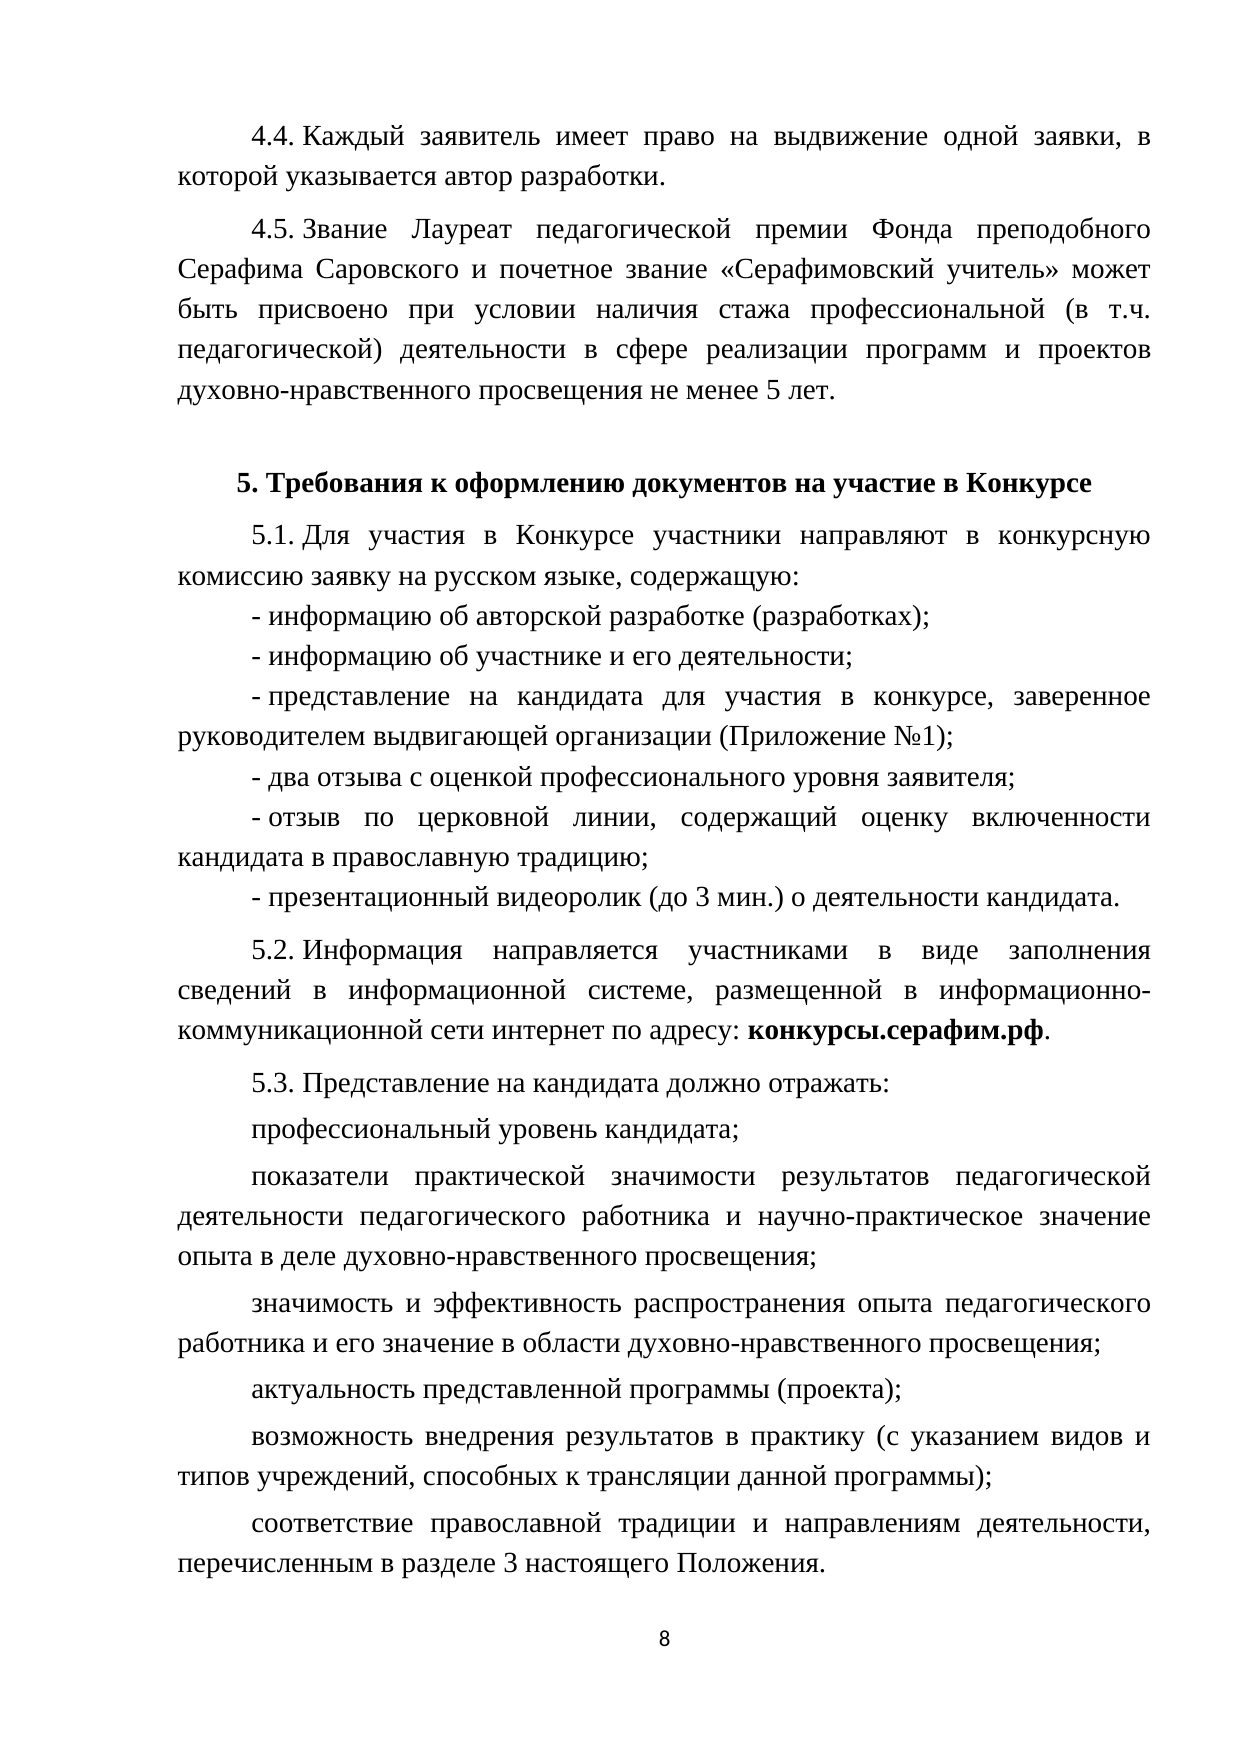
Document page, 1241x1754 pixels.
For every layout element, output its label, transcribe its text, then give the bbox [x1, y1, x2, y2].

text возможность внедрения результатов в практику (с указанием видов и типов учреждений, способных к трансляции данной программы); [177, 1418, 1152, 1492]
text - информацию об участнике и его деятельности; [177, 638, 1152, 672]
text - представление на кандидата для участия в конкурсе, заверенное руководителем выдвигающей организации (Приложение №1); [177, 678, 1152, 752]
text 4.5. Звание Лауреат педагогической премии Фонда преподобного Серафима Саровского и почетное звание «Серафимовский учитель» может быть присвоено при условии наличия стажа профессиональной (в т.ч. педагогической) деятельности в сфере реализации программ и проектов духовно-нравственного просвещения не менее 5 лет. [177, 211, 1152, 405]
text соответствие православной традиции и направлениям деятельности, перечисленным в разделе 3 настоящего Положения. [177, 1505, 1152, 1578]
text - два отзыва с оценкой профессионального уровня заявителя; [177, 759, 1152, 792]
text значимость и эффективность распространения опыта педагогического работника и его значение в области духовно-нравственного просвещения; [177, 1285, 1152, 1359]
text профессиональный уровень кандидата; [177, 1112, 1152, 1145]
text 5.1. Для участия в Конкурсе участники направляют в конкурсную комиссию заявку на русском языке, содержащую: [177, 517, 1152, 591]
text - отзыв по церковной линии, содержащий оценку включенности кандидата в православную традицию; [177, 799, 1152, 873]
text 5.2. Информация направляется участниками в виде заполнения сведений в информационной системе, размещенной в информационно-коммуникационной сети интернет по адресу: конкурсы.серафим.рф. [177, 932, 1152, 1046]
text актуальность представленной программы (проекта); [177, 1372, 1152, 1405]
text 5.3. Представление на кандидата должно отражать: [177, 1065, 1152, 1099]
text показатели практической значимости результатов педагогической деятельности педагогического работника и научно-практическое значение опыта в деле духовно-нравственного просвещения; [177, 1158, 1152, 1272]
text 4.4. Каждый заявитель имеет право на выдвижение одной заявки, в которой указывается автор разработки. [177, 118, 1152, 192]
text 5. Требования к оформлению документов на участие в Конкурсе [177, 465, 1152, 498]
text - презентационный видеоролик (до 3 мин.) о деятельности кандидата. [177, 879, 1152, 913]
text - информацию об авторской разработке (разработках); [177, 598, 1152, 631]
